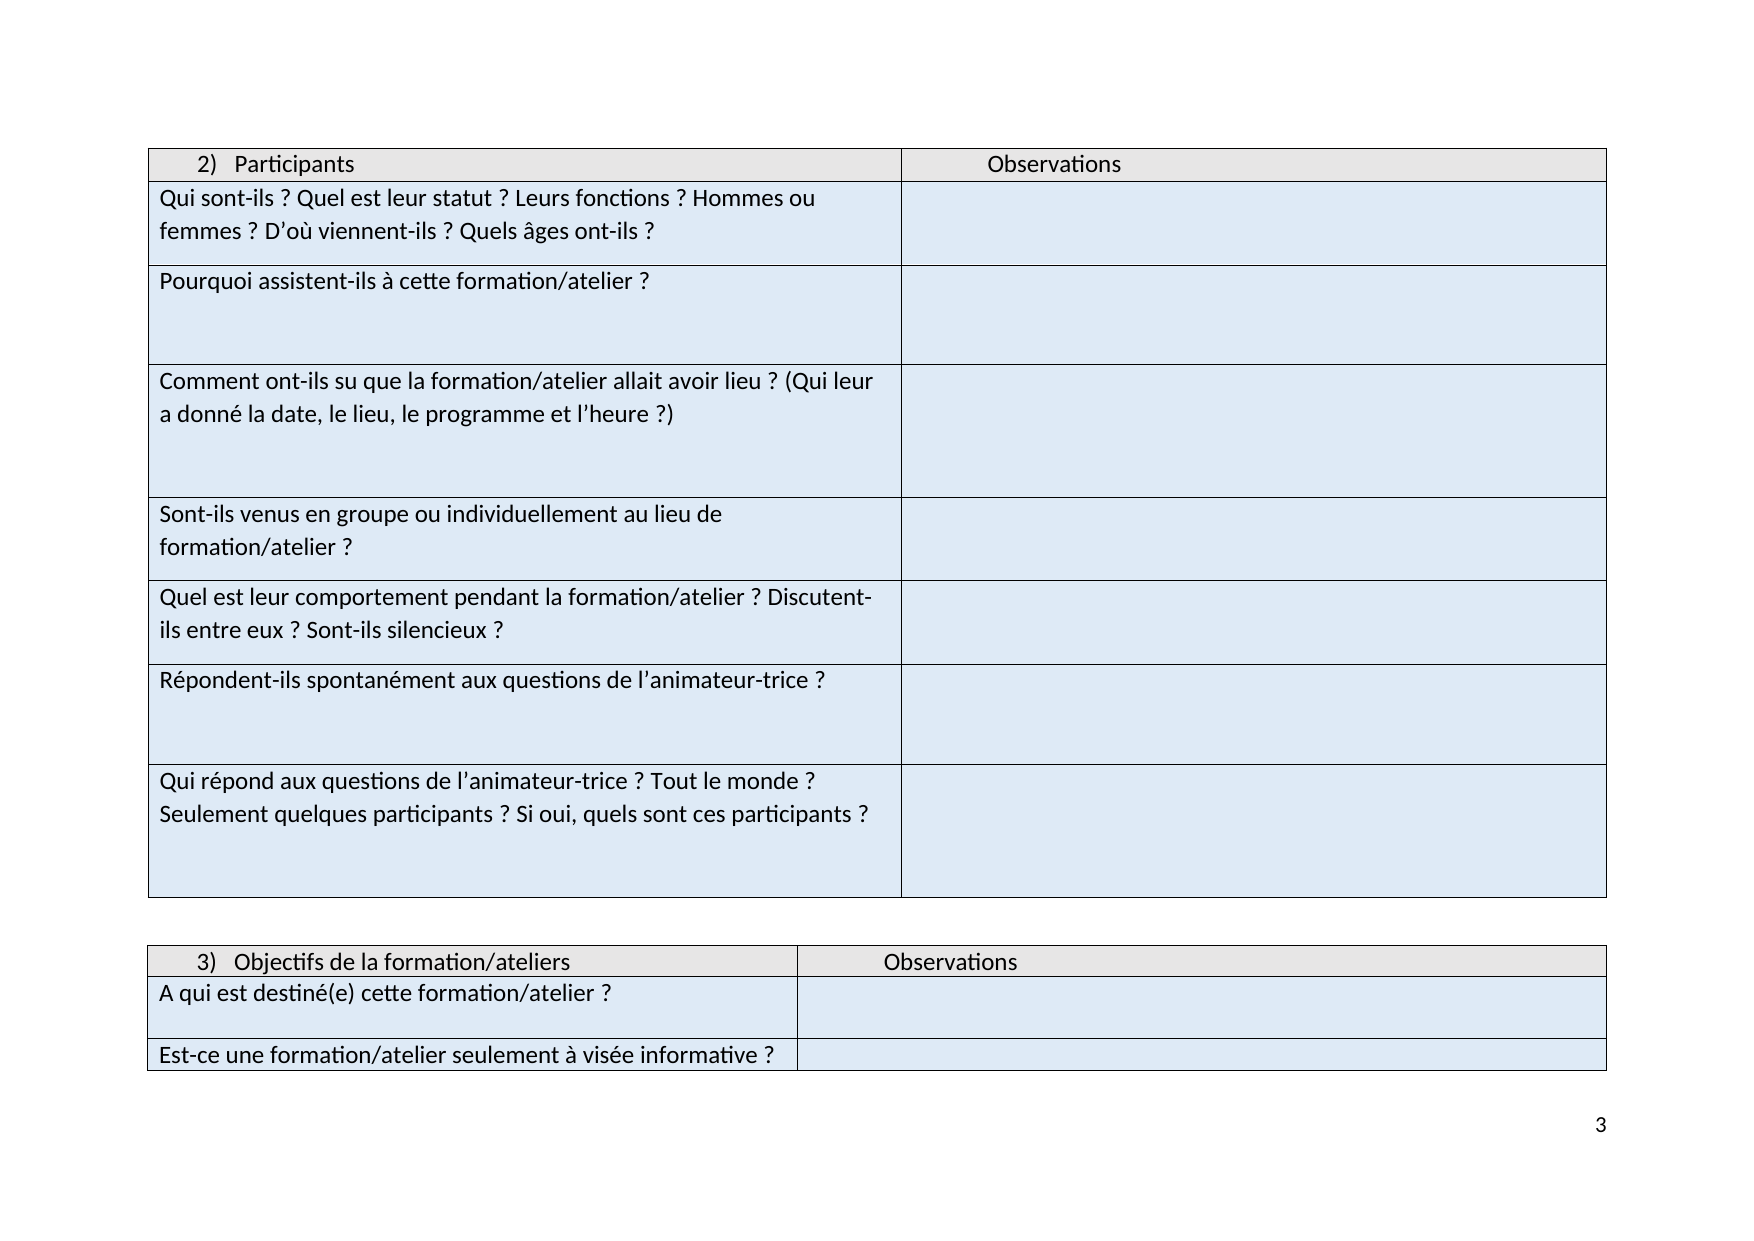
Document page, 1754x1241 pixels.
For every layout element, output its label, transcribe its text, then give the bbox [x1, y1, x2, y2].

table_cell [148, 1039, 797, 1070]
table_cell Qui sont-ils ? Quel est leur statut ? Leurs fonctions ? Hommes ou femmes ? D’où viennent-ils ? Quels âges ont-ils ? [149, 182, 901, 264]
table_header Observations [902, 149, 1606, 181]
table_cell Sont-ils venus en groupe ou individuellement au lieu de formation/atelier ? [149, 498, 901, 580]
table_cell Répondent-ils spontanément aux questions de l’animateur-trice ? [149, 665, 901, 764]
table_cell [902, 581, 1606, 664]
table_cell [798, 1039, 1606, 1070]
table_cell [902, 266, 1606, 364]
table_header Objectifs de la formation/ateliers [148, 946, 797, 976]
table_cell [798, 977, 1606, 1038]
table_cell Quel est leur comportement pendant la formation/atelier ? Discutent-ils entre eux ? Sont-ils silencieux ? [149, 581, 901, 664]
table_cell [902, 498, 1606, 580]
table_cell [902, 182, 1606, 264]
table_cell Qui répond aux questions de l’animateur-trice ? Tout le monde ? Seulement quelques participants ? Si oui, quels sont ces participants ? [149, 765, 901, 897]
table_cell A qui est destiné(e) cette formation/atelier ? [148, 977, 797, 1038]
table_cell Pourquoi assistent-ils à cette formation/atelier ? [149, 266, 901, 364]
table_cell [902, 665, 1606, 764]
table_cell Comment ont-ils su que la formation/atelier allait avoir lieu ? (Qui leur a donné la date, le lieu, le programme et l’heure ?) [149, 365, 901, 497]
table_header Observations [798, 946, 1606, 976]
table_cell [902, 765, 1606, 897]
table_header Participants [149, 149, 901, 181]
table_cell [902, 365, 1606, 497]
